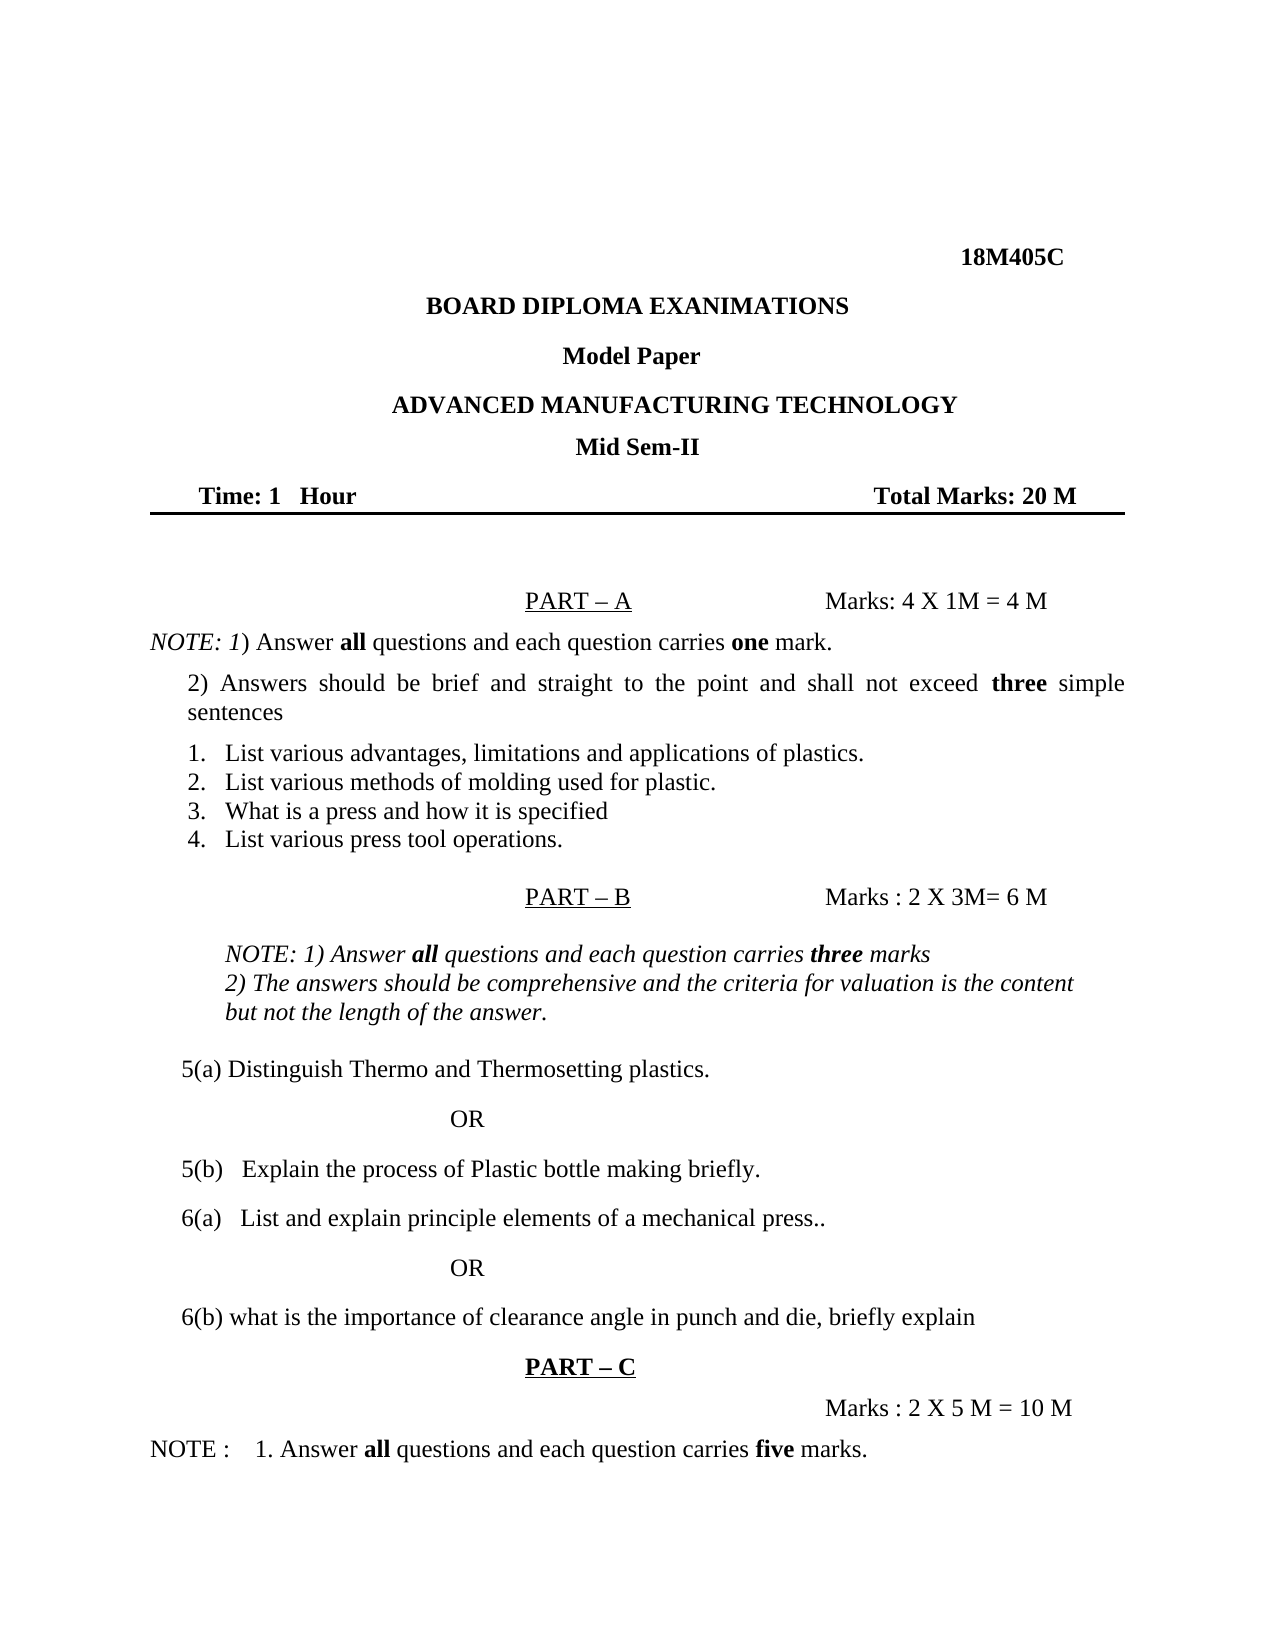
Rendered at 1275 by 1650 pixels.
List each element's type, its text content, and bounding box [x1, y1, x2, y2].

text PART – C [150, 1352, 1125, 1381]
list 2) The answers should be comprehensive and the criteria for valuation is the content [225, 968, 1125, 997]
text 5(b) Explain the process of Plastic bottle making briefly. [150, 1154, 1125, 1182]
list List various methods of molding used for plastic. [187, 767, 1125, 796]
text Model Paper [150, 341, 1125, 370]
list What is a press and how it is specified [187, 796, 1125, 824]
text OR [150, 1253, 1125, 1282]
list List various press tool operations. [187, 824, 1125, 853]
text ADVANCED MANUFACTURING TECHNOLOGY [150, 391, 1125, 419]
list List various advantages, limitations and applications of plastics. [187, 738, 1125, 767]
text BOARD DIPLOMA EXANIMATIONS [150, 291, 1125, 320]
text NOTE : 1. Answer all questions and each question carries five marks. [150, 1434, 1125, 1463]
text 18M405C [825, 242, 1125, 271]
text PART – A Marks: 4 X 1M = 4 M [150, 586, 1125, 614]
text 6(b) what is the importance of clearance angle in punch and die, briefly explain [150, 1302, 1125, 1331]
text 6(a) List and explain principle elements of a mechanical press.. [150, 1203, 1125, 1232]
text 2) Answers should be brief and straight to the point and shall not exceed three simple sentences [187, 668, 1125, 726]
list NOTE: 1) Answer all questions and each question carries three marks [225, 939, 1125, 968]
text OR [150, 1104, 1125, 1133]
list but not the length of the answer. [225, 997, 1125, 1026]
text NOTE: 1) Answer all questions and each question carries one mark. [150, 627, 1125, 656]
text Marks : 2 X 5 M = 10 M [150, 1393, 1125, 1422]
text Time: 1 Hour Total Marks: 20 M [150, 481, 1125, 512]
list PART – B Marks : 2 X 3M= 6 M [225, 882, 1125, 911]
text Mid Sem-II [150, 432, 1125, 461]
text 5(a) Distinguish Thermo and Thermosetting plastics. [150, 1054, 1125, 1083]
